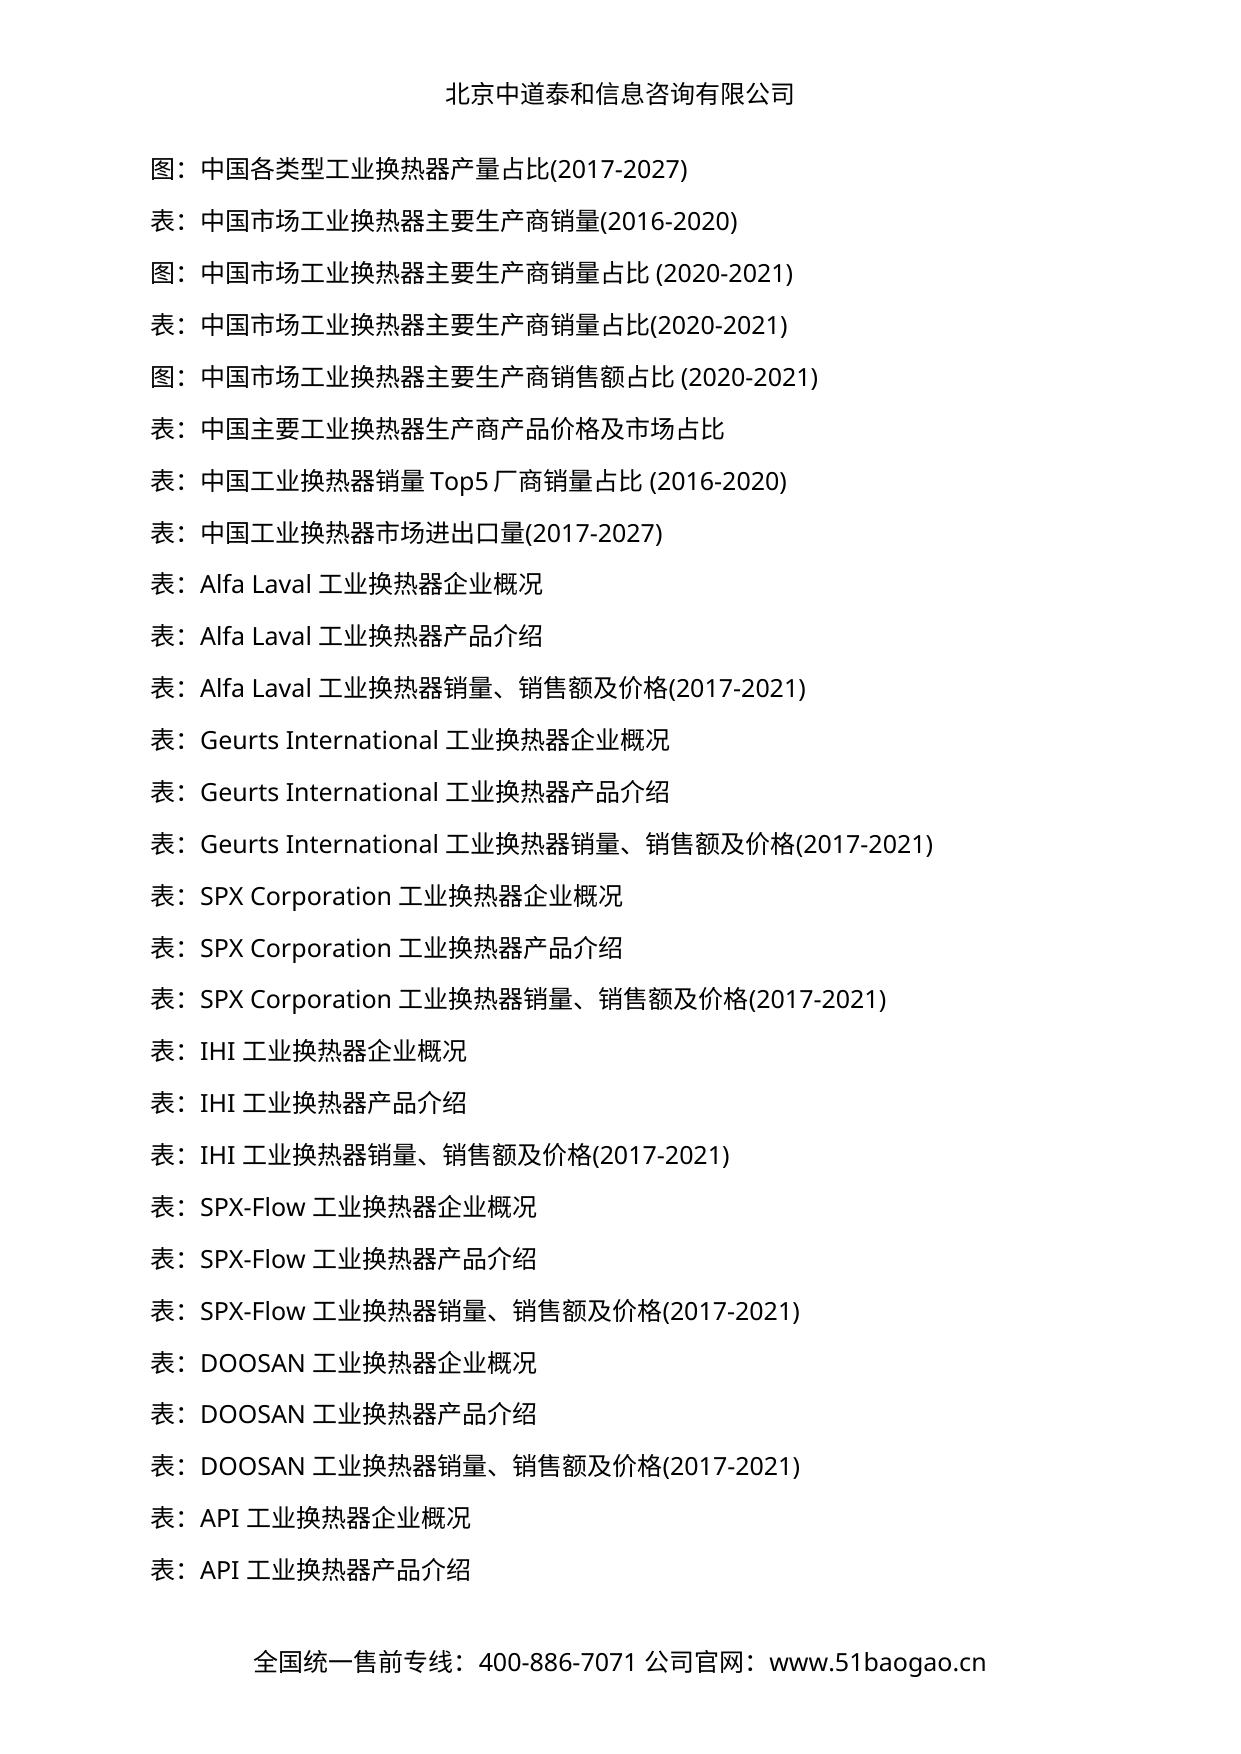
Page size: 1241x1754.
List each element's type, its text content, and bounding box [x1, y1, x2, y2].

text 表：IHI 工业换热器产品介绍 [150, 1084, 1090, 1120]
text 表：Alfa Laval 工业换热器销量、销售额及价格(2017-2021) [150, 669, 1090, 705]
text 表：API 工业换热器产品介绍 [150, 1551, 1090, 1587]
text 表：SPX-Flow 工业换热器销量、销售额及价格(2017-2021) [150, 1291, 1090, 1327]
text 表：SPX Corporation 工业换热器产品介绍 [150, 928, 1090, 964]
text 表：SPX Corporation 工业换热器企业概况 [150, 876, 1090, 912]
text 表：中国工业换热器市场进出口量(2017-2027) [150, 513, 1090, 549]
text 表：Geurts International 工业换热器产品介绍 [150, 772, 1090, 809]
text 图：中国市场工业换热器主要生产商销量占比 (2020-2021) [150, 254, 1090, 290]
text 表：DOOSAN 工业换热器企业概况 [150, 1343, 1090, 1379]
text 表：Alfa Laval 工业换热器企业概况 [150, 565, 1090, 601]
text 图：中国各类型工业换热器产量占比(2017-2027) [150, 150, 1090, 186]
text 表：中国市场工业换热器主要生产商销量占比(2020-2021) [150, 306, 1090, 342]
text 表：DOOSAN 工业换热器销量、销售额及价格(2017-2021) [150, 1447, 1090, 1483]
text 表：IHI 工业换热器企业概况 [150, 1032, 1090, 1068]
text 表：Geurts International 工业换热器销量、销售额及价格(2017-2021) [150, 824, 1090, 861]
text 表：SPX Corporation 工业换热器销量、销售额及价格(2017-2021) [150, 980, 1090, 1016]
text 表：IHI 工业换热器销量、销售额及价格(2017-2021) [150, 1136, 1090, 1172]
text 表：DOOSAN 工业换热器产品介绍 [150, 1395, 1090, 1431]
text 表：中国主要工业换热器生产商产品价格及市场占比 [150, 409, 1090, 446]
text 表：Geurts International 工业换热器企业概况 [150, 721, 1090, 757]
text 表：中国工业换热器销量Top5厂商销量占比 (2016-2020) [150, 461, 1090, 497]
text 表：Alfa Laval 工业换热器产品介绍 [150, 617, 1090, 653]
text 表：中国市场工业换热器主要生产商销量(2016-2020) [150, 202, 1090, 238]
text 表：API 工业换热器企业概况 [150, 1499, 1090, 1535]
text 图：中国市场工业换热器主要生产商销售额占比 (2020-2021) [150, 357, 1090, 394]
text 表：SPX-Flow 工业换热器企业概况 [150, 1187, 1090, 1224]
text 表：SPX-Flow 工业换热器产品介绍 [150, 1239, 1090, 1276]
